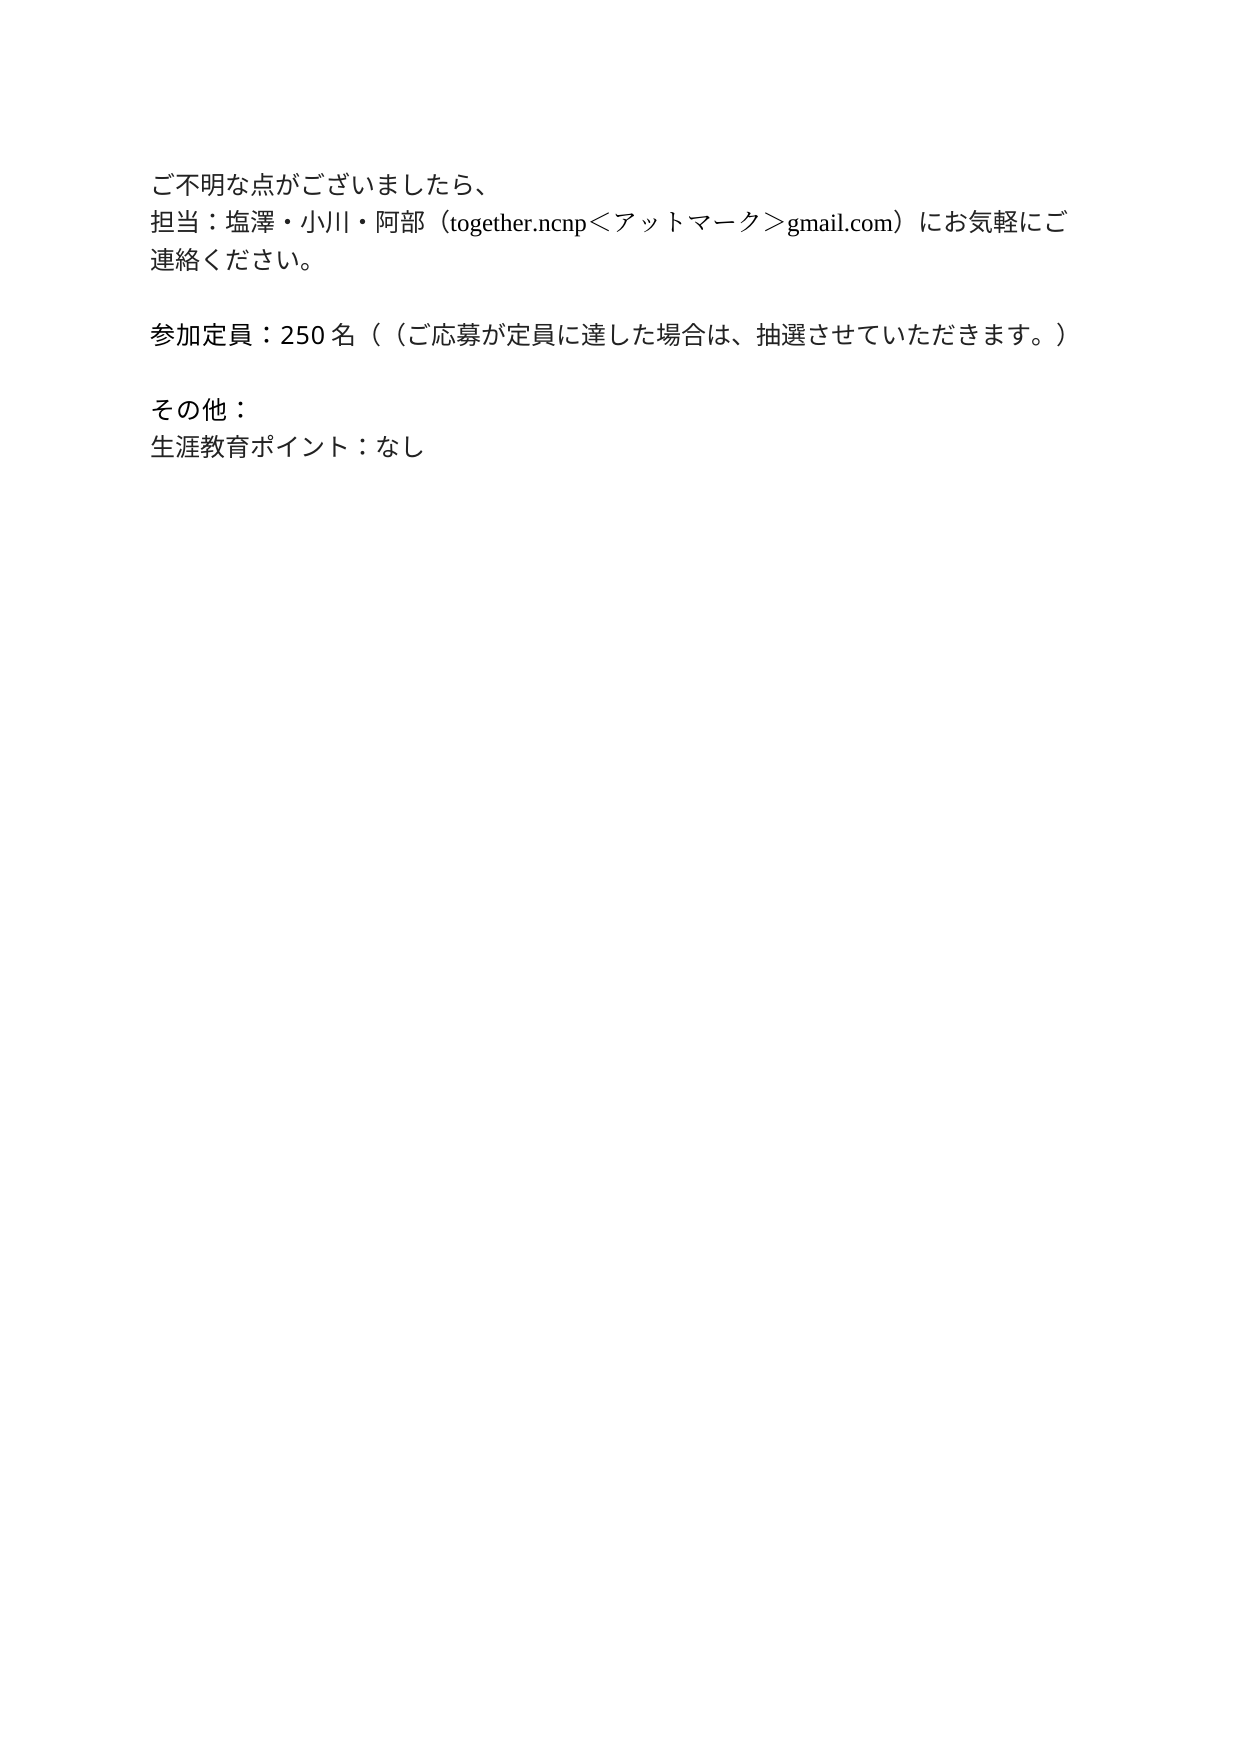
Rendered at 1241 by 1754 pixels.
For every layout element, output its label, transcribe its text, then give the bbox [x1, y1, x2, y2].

text 参加定員：250名（（ご応募が定員に達した場合は、抽選させていただきます。） [150, 314, 1090, 352]
text その他： [150, 389, 1090, 427]
text 生涯教育ポイント：なし [150, 427, 1090, 464]
text ご不明な点がございましたら、 担当：塩澤・小川・阿部（together.ncnp＜アットマーク＞gmail.com）にお気軽にご連絡ください。 [150, 164, 1090, 277]
